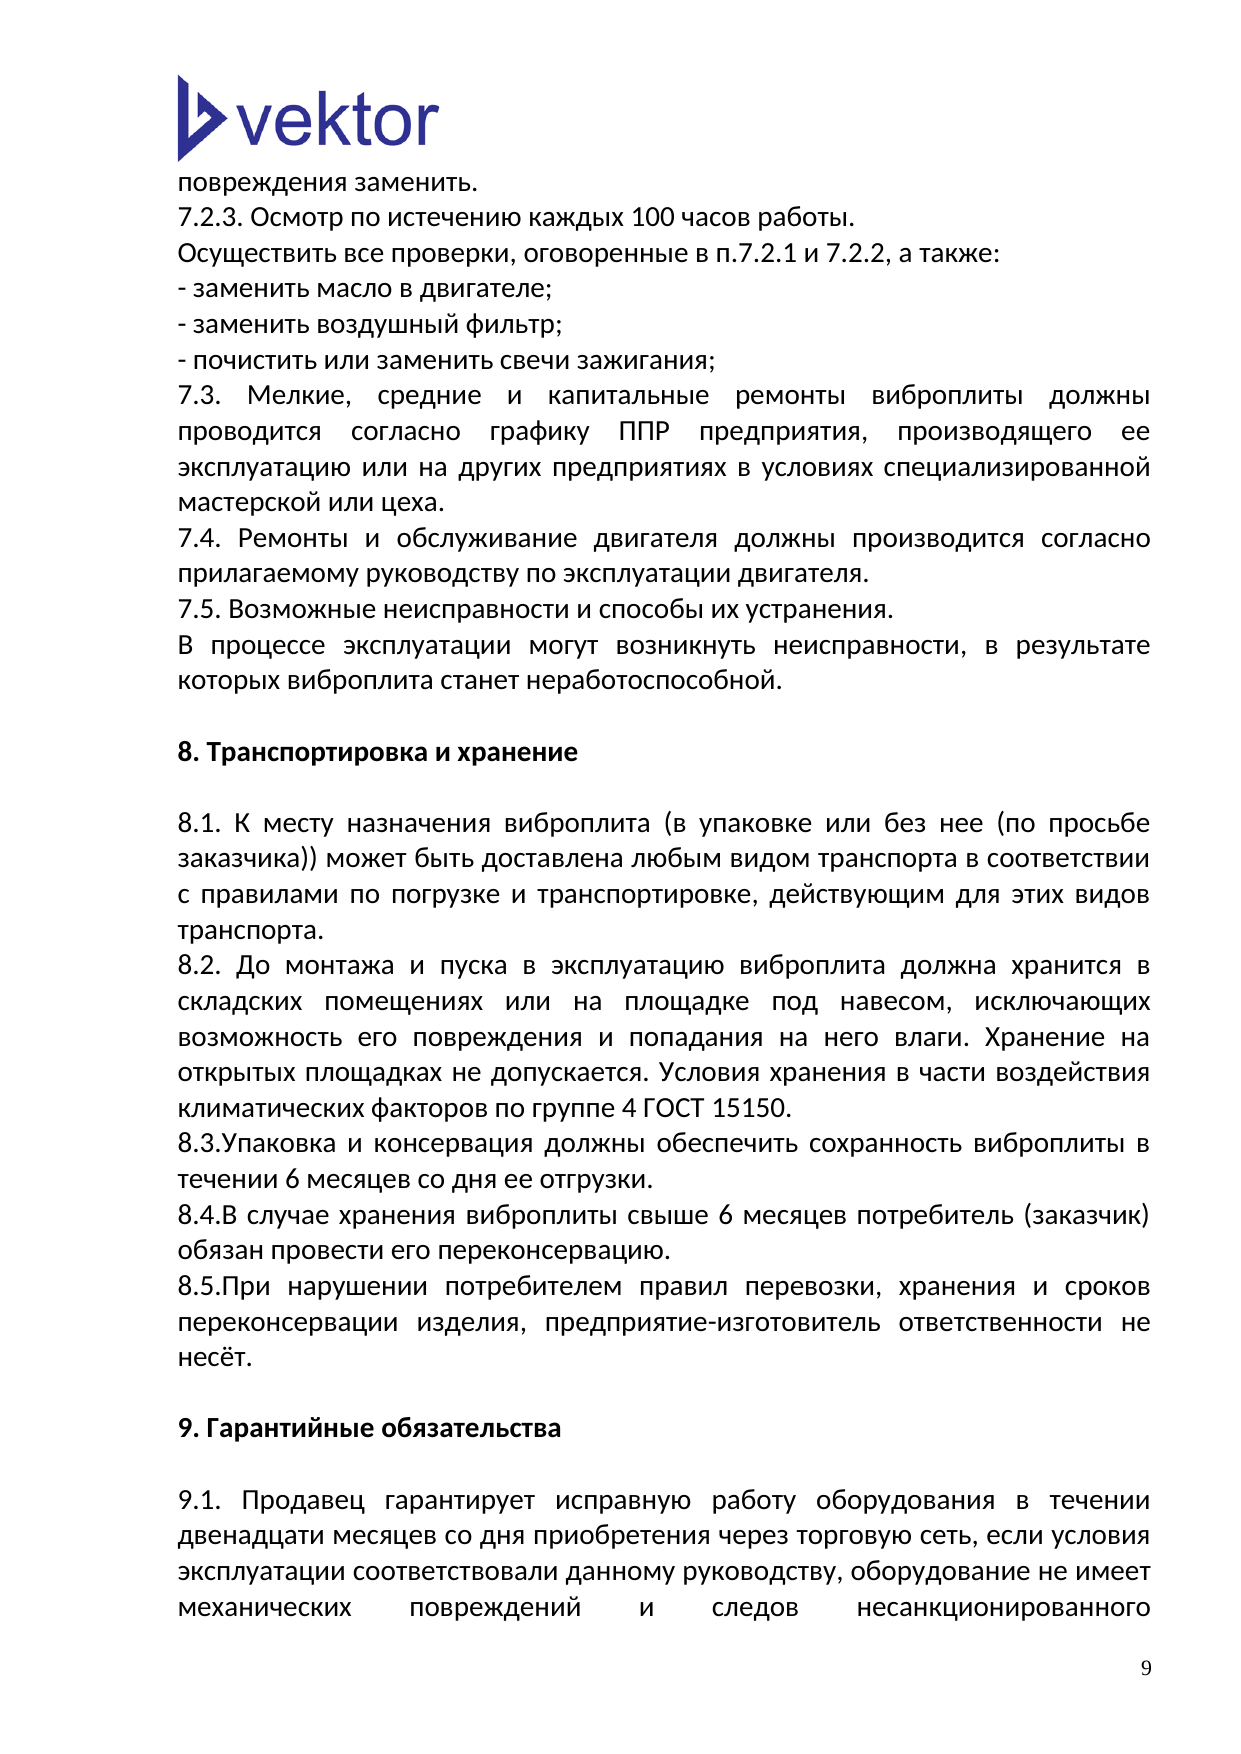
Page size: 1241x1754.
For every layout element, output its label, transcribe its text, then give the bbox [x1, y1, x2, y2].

text 8.5.При нарушении потребителем правил перевозки, хранения и сроков переконсервации изделия, предприятие-изготовитель ответственности не несёт. [177, 1267, 1152, 1374]
text 8.1. К месту назначения виброплита (в упаковке или без нее (по просьбе заказчика)) может быть доставлена любым видом транспорта в соответствии с правилами по погрузке и транспортировке, действующим для этих видов транспорта. [177, 804, 1152, 946]
text - заменить масло в двигателе; [177, 269, 1152, 305]
text Осуществить все проверки, оговоренные в п.7.2.1 и 7.2.2, а также: [177, 234, 1152, 269]
text В процессе эксплуатации могут возникнуть неисправности, в результате которых виброплита станет неработоспособной. [177, 626, 1152, 697]
text - очистить воздушный фильтр, а в случае сильного загрязнения или повреждения заменить. [177, 163, 1152, 198]
text 7.2.3. Осмотр по истечению каждых 100 часов работы. [177, 198, 1152, 234]
picture [177, 73, 440, 163]
text 8.4.В случае хранения виброплиты свыше 6 месяцев потребитель (заказчик) обязан провести его переконсервацию. [177, 1196, 1152, 1267]
text 8. Транспортировка и хранение [177, 733, 1152, 768]
text 7.5. Возможные неисправности и способы их устранения. [177, 590, 1152, 626]
text - заменить воздушный фильтр; [177, 305, 1152, 341]
text 9. Гарантийные обязательства [177, 1409, 1152, 1445]
text 8.3.Упаковка и консервация должны обеспечить сохранность виброплиты в течении 6 месяцев со дня ее отгрузки. [177, 1124, 1152, 1196]
text 7.4. Ремонты и обслуживание двигателя должны производится согласно прилагаемому руководству по эксплуатации двигателя. [177, 519, 1152, 590]
text - почистить или заменить свечи зажигания; [177, 341, 1152, 376]
text 8.2. До монтажа и пуска в эксплуатацию виброплита должна хранится в складских помещениях или на площадке под навесом, исключающих возможность его повреждения и попадания на него влаги. Хранение на открытых площадках не допускается. Условия хранения в части воздействия климатических факторов по группе 4 ГОСТ 15150. [177, 946, 1152, 1124]
text 7.3. Мелкие, средние и капитальные ремонты виброплиты должны проводится согласно графику ППР предприятия, производящего ее эксплуатацию или на других предприятиях в условиях специализированной мастерской или цеха. [177, 376, 1152, 519]
